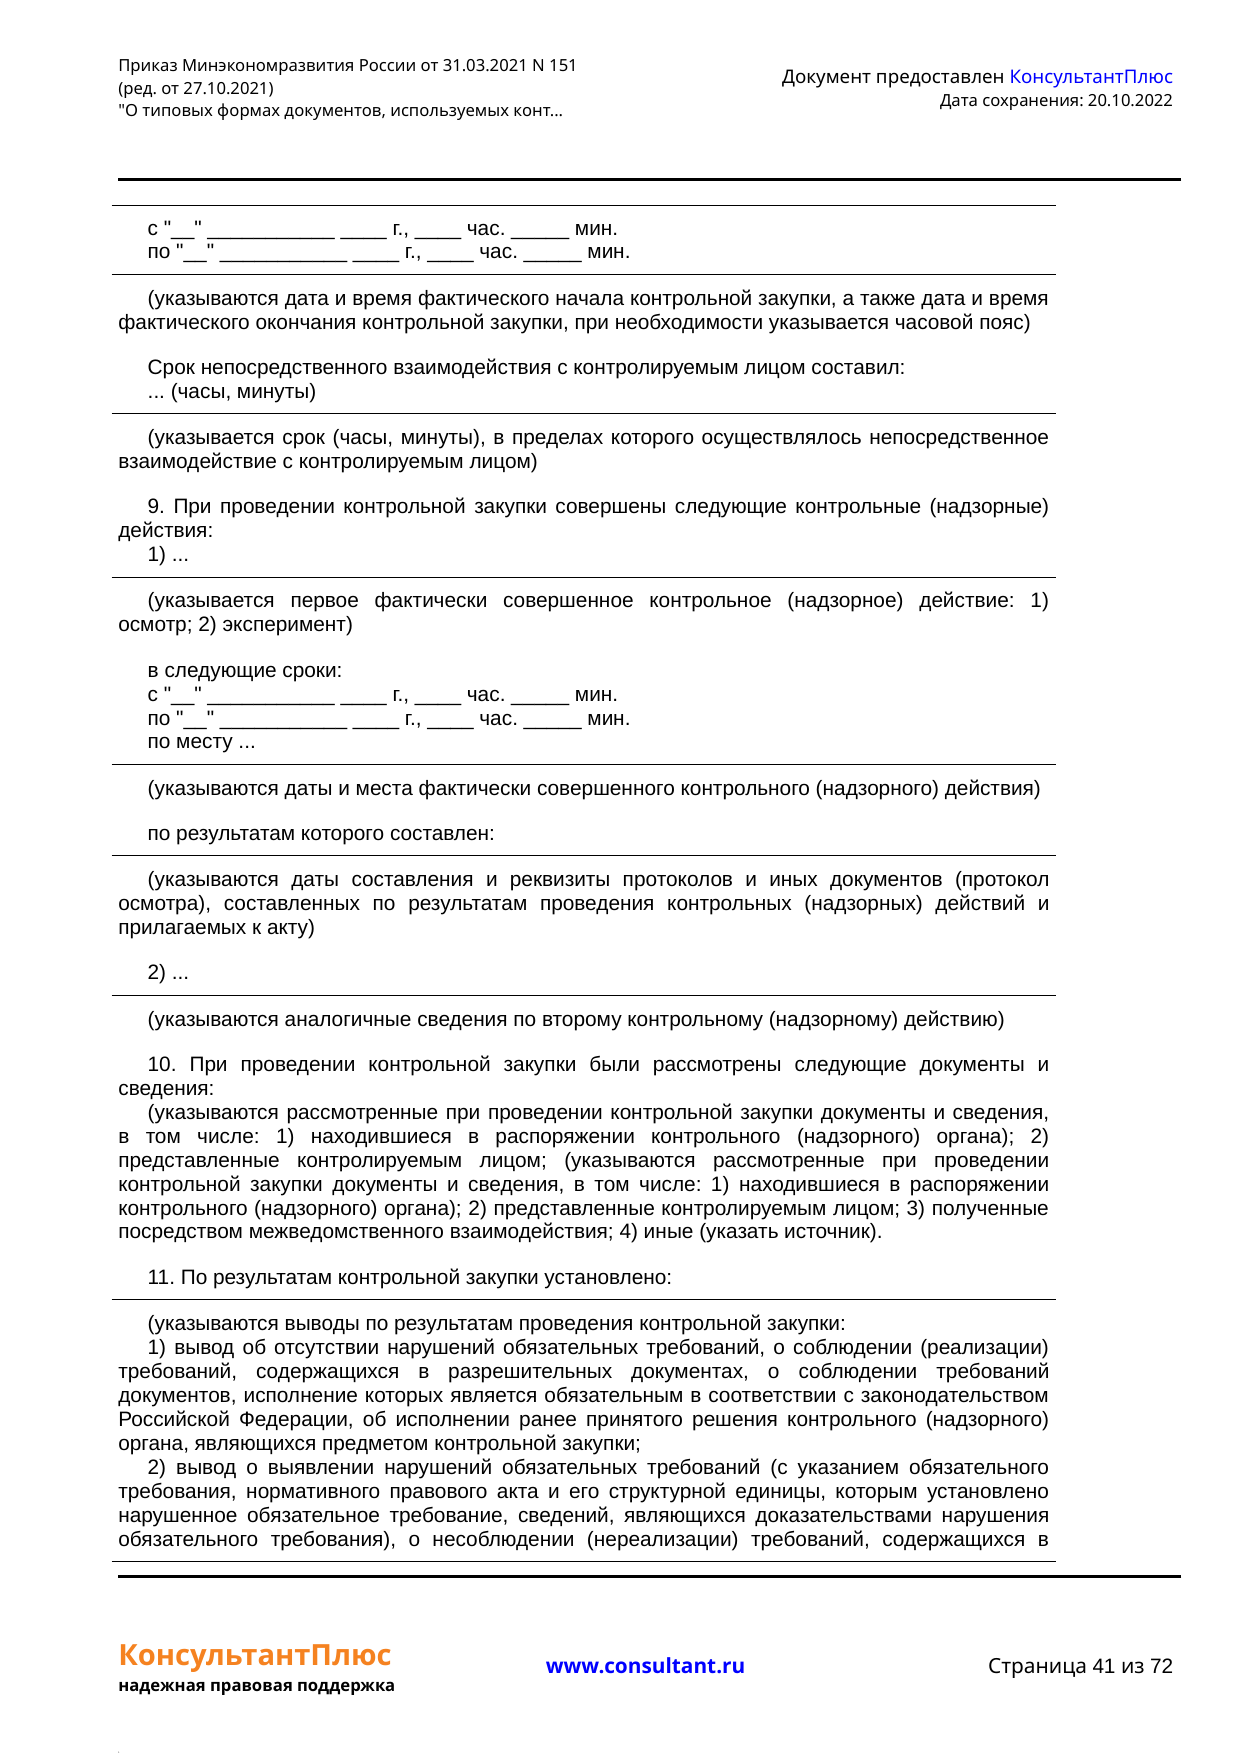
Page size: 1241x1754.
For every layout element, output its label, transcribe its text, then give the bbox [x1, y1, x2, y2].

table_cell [112, 1300, 1056, 1561]
table_cell (указываются дата и время фактического начала контрольной закупки, а также дата и время фактического окончания контрольной закупки, при необходимости указывается часовой пояс) [112, 275, 1056, 344]
table_cell (указывается срок (часы, минуты), в пределах которого осуществлялось непосредственное взаимодействие с контролируемым лицом) [112, 414, 1056, 483]
table_cell 9. При проведении контрольной закупки совершены следующие контрольные (надзорные) действия: 1) ... [112, 484, 1056, 577]
table_cell 11. По результатам контрольной закупки установлено: [112, 1254, 1056, 1299]
table_cell в следующие сроки: с "__" ___________ ____ г., ____ час. _____ мин. по "__" ___________ ____ г., ____ час. _____ мин. по месту ... [112, 647, 1056, 764]
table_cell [112, 206, 1056, 274]
table_cell по результатам которого составлен: [112, 810, 1056, 855]
table_cell (указываются даты составления и реквизиты протоколов и иных документов (протокол осмотра), составленных по результатам проведения контрольных (надзорных) действий и прилагаемых к акту) [112, 856, 1056, 949]
table_cell (указывается первое фактически совершенное контрольное (надзорное) действие: 1) осмотр; 2) эксперимент) [112, 578, 1056, 647]
table_cell Срок непосредственного взаимодействия с контролируемым лицом составил: ... (часы, минуты) [112, 344, 1056, 413]
table_cell 2) ... [112, 950, 1056, 995]
table_cell 10. При проведении контрольной закупки были рассмотрены следующие документы и сведения: (указываются рассмотренные при проведении контрольной закупки документы и сведения, в том числе: 1) находившиеся в распоряжении контрольного (надзорного) органа); 2) представленные контролируемым лицом; (указываются рассмотренные при проведении контрольной закупки документы и сведения, в том числе: 1) находившиеся в распоряжении контрольного (надзорного) органа); 2) представленные контролируемым лицом; 3) полученные посредством межведомственного взаимодействия; 4) иные (указать источник). [112, 1041, 1056, 1254]
table_cell (указываются даты и места фактически совершенного контрольного (надзорного) действия) [112, 765, 1056, 810]
table_cell (указываются аналогичные сведения по второму контрольному (надзорному) действию) [112, 996, 1056, 1041]
